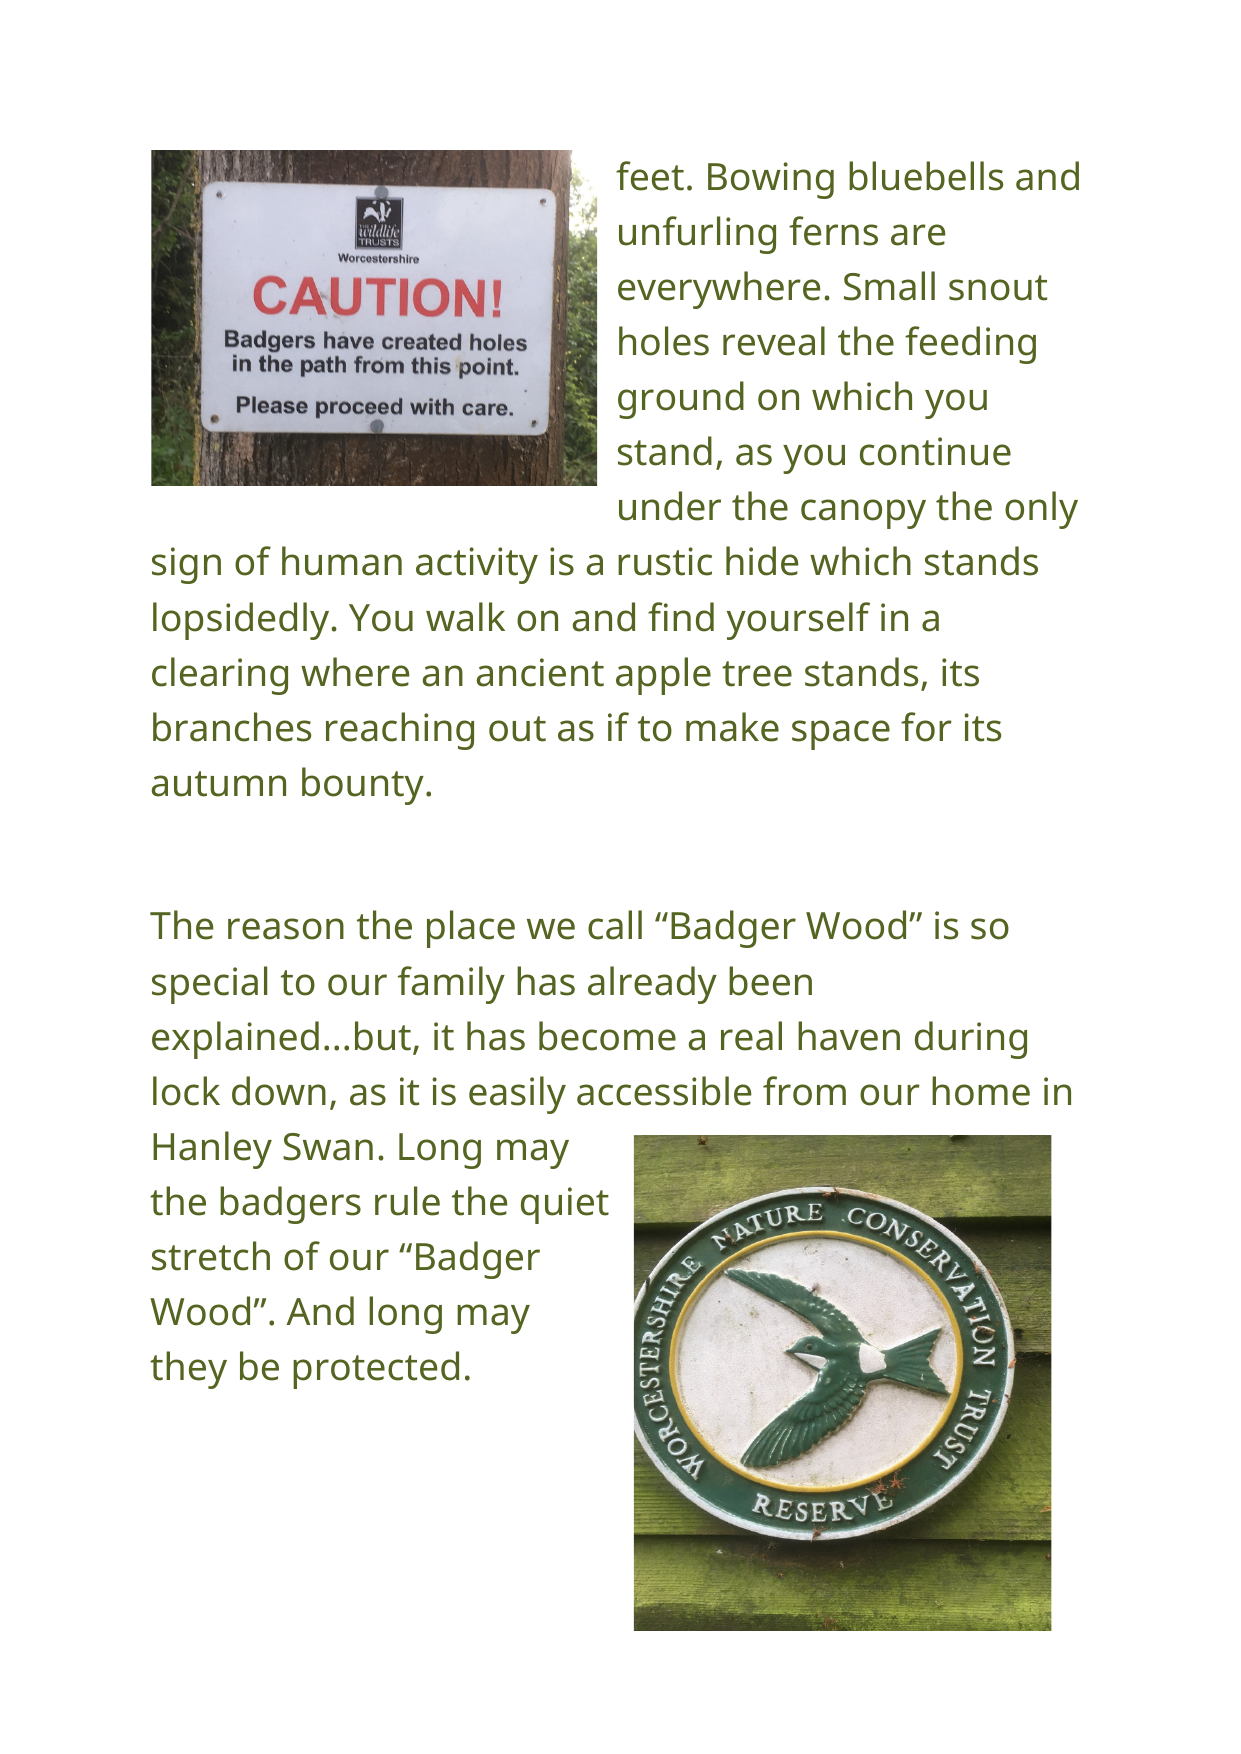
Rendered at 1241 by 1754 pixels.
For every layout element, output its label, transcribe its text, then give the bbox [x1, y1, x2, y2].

picture [632, 1135, 1051, 1629]
text The reason the place we call “Badger Wood” is so special to our family has already been explained...but, it has become a real haven during lock down, as it is easily accessible from our home in Hanley Swan. Long may the badgers rule the quiet stretch of our “Badger Wood”. And long may they be protected. [150, 900, 1090, 1392]
picture [150, 150, 597, 485]
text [150, 150, 1090, 807]
